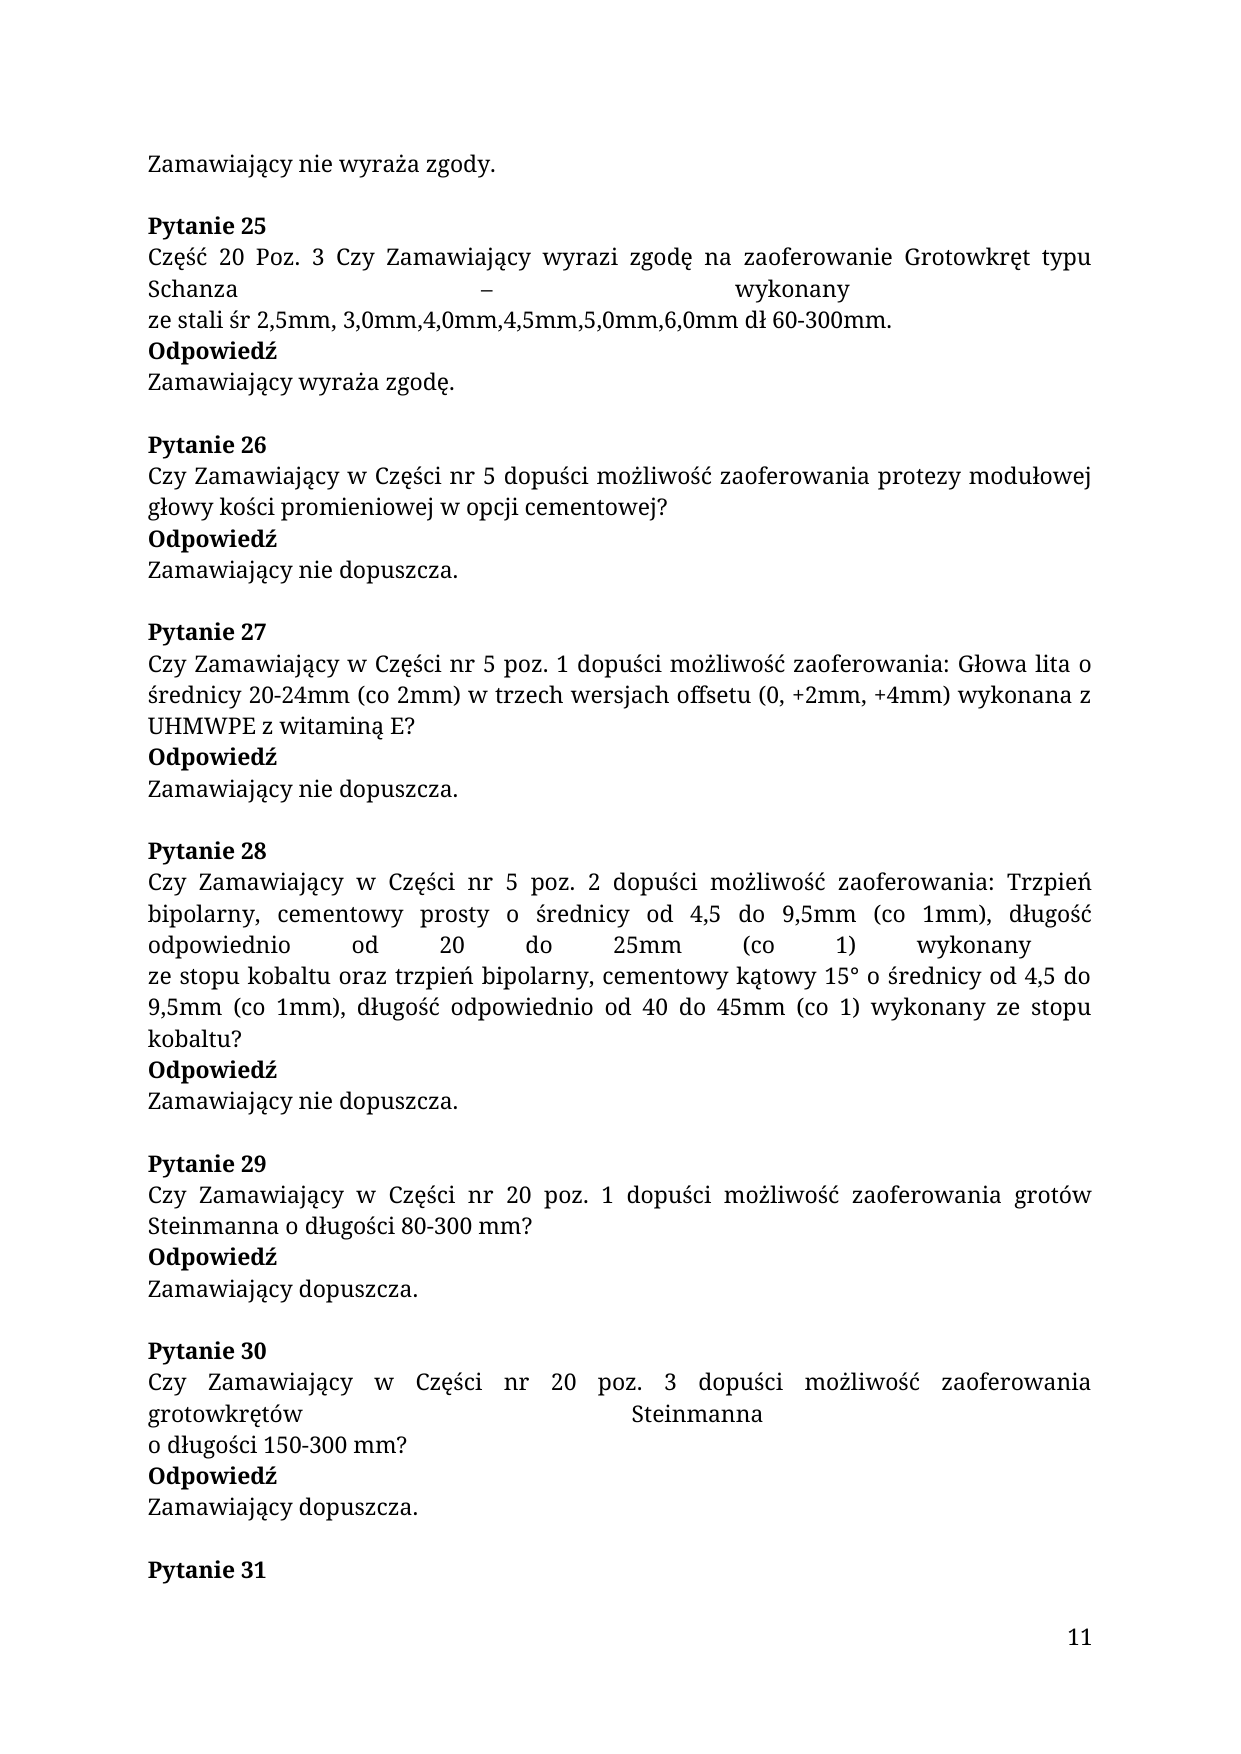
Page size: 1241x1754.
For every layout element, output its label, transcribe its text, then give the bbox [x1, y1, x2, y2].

text Czy Zamawiający w Części nr 5 dopuści możliwość zaoferowania protezy modułowej głowy kości promieniowej w opcji cementowej? [148, 460, 1093, 523]
text Zamawiający nie wyraża zgody. [148, 148, 1093, 179]
text Odpowiedź [148, 1241, 1093, 1273]
text Odpowiedź [148, 1054, 1093, 1085]
text Pytanie 29 [148, 1148, 1093, 1179]
text Czy Zamawiający w Części nr 5 poz. 1 dopuści możliwość zaoferowania: Głowa lita o średnicy 20-24mm (co 2mm) w trzech wersjach offsetu (0, +2mm, +4mm) wykonana z UHMWPE z witaminą E? [148, 648, 1093, 741]
text Odpowiedź [148, 335, 1093, 366]
text Pytanie 30 [148, 1335, 1093, 1366]
text Pytanie 31 [148, 1554, 1093, 1585]
text Zamawiający nie dopuszcza. [148, 554, 1093, 585]
text Zamawiający dopuszcza. [148, 1491, 1093, 1523]
text Pytanie 27 [148, 616, 1093, 648]
text Zamawiający wyraża zgodę. [148, 366, 1093, 398]
text Pytanie 26 [148, 429, 1093, 460]
text Odpowiedź [148, 523, 1093, 554]
text Czy Zamawiający w Części nr 5 poz. 2 dopuści możliwość zaoferowania: Trzpień bipolarny, cementowy prosty o średnicy od 4,5 do 9,5mm (co 1mm), długość odpowiednio od 20 do 25mm (co 1) wykonany ze stopu kobaltu oraz trzpień bipolarny, cementowy kątowy 15° o średnicy od 4,5 do 9,5mm (co 1mm), długość odpowiednio od 40 do 45mm (co 1) wykonany ze stopu kobaltu? [148, 866, 1093, 1054]
text Zamawiający dopuszcza. [148, 1273, 1093, 1304]
text Odpowiedź [148, 1460, 1093, 1491]
text Czy Zamawiający w Części nr 20 poz. 1 dopuści możliwość zaoferowania grotów Steinmanna o długości 80-300 mm? [148, 1179, 1093, 1241]
text Część 20 Poz. 3 Czy Zamawiający wyrazi zgodę na zaoferowanie Grotowkręt typu Schanza – wykonany ze stali śr 2,5mm, 3,0mm,4,0mm,4,5mm,5,0mm,6,0mm dł 60-300mm. [148, 241, 1093, 335]
text Zamawiający nie dopuszcza. [148, 1085, 1093, 1116]
text Odpowiedź [148, 741, 1093, 773]
text Zamawiający nie dopuszcza. [148, 773, 1093, 804]
text Pytanie 25 [148, 210, 1093, 241]
text Pytanie 28 [148, 835, 1093, 866]
text Czy Zamawiający w Części nr 20 poz. 3 dopuści możliwość zaoferowania grotowkrętów Steinmanna o długości 150-300 mm? [148, 1366, 1093, 1460]
